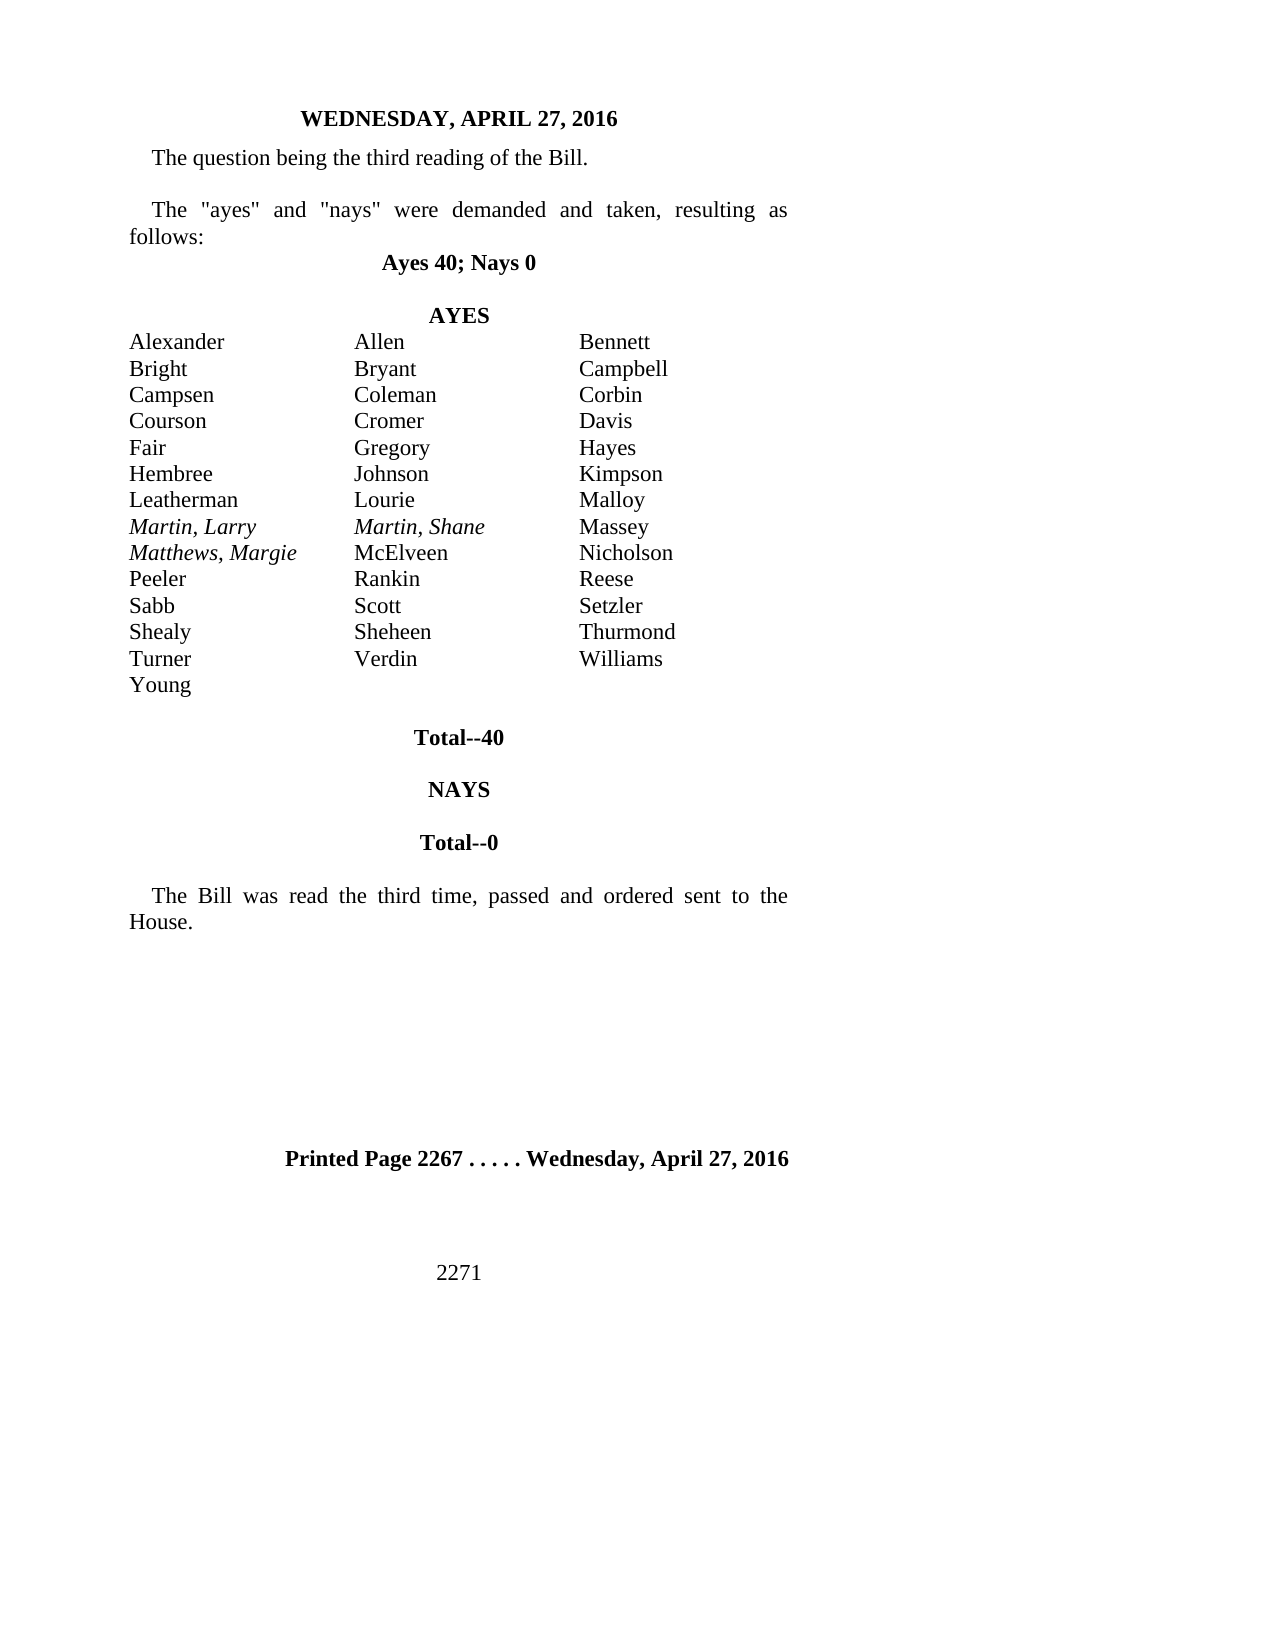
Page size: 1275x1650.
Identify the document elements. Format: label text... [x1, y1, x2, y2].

text Courson Cromer Davis [129, 407, 789, 434]
text The Bill was read the third time, passed and ordered sent to the House. [129, 882, 789, 934]
text Young [129, 671, 789, 697]
text Sabb Scott Setzler [129, 592, 789, 618]
text Leatherman Lourie Malloy [129, 486, 789, 513]
text The "ayes" and "nays" were demanded and taken, resulting as follows: [129, 197, 789, 249]
text Ayes 40; Nays 0 [129, 249, 789, 276]
text Bright Bryant Campbell [129, 355, 789, 381]
text AYES [129, 302, 789, 328]
text Peeler Rankin Reese [129, 566, 789, 592]
text Total--40 [129, 724, 789, 750]
text Alexander Allen Bennett [129, 328, 789, 355]
text Martin, Larry Martin, Shane Massey [129, 513, 789, 539]
text Hembree Johnson Kimpson [129, 460, 789, 486]
text Shealy Sheheen Thurmond [129, 618, 789, 644]
text Printed Page 2267 . . . . . Wednesday, April 27, 2016 [129, 1145, 789, 1172]
text The question being the third reading of the Bill. [129, 144, 789, 170]
text Matthews, Margie McElveen Nicholson [129, 539, 789, 566]
text NAYS [129, 776, 789, 803]
text Total--0 [129, 829, 789, 855]
text Turner Verdin Williams [129, 644, 789, 671]
text Campsen Coleman Corbin [129, 381, 789, 407]
text Fair Gregory Hayes [129, 434, 789, 460]
